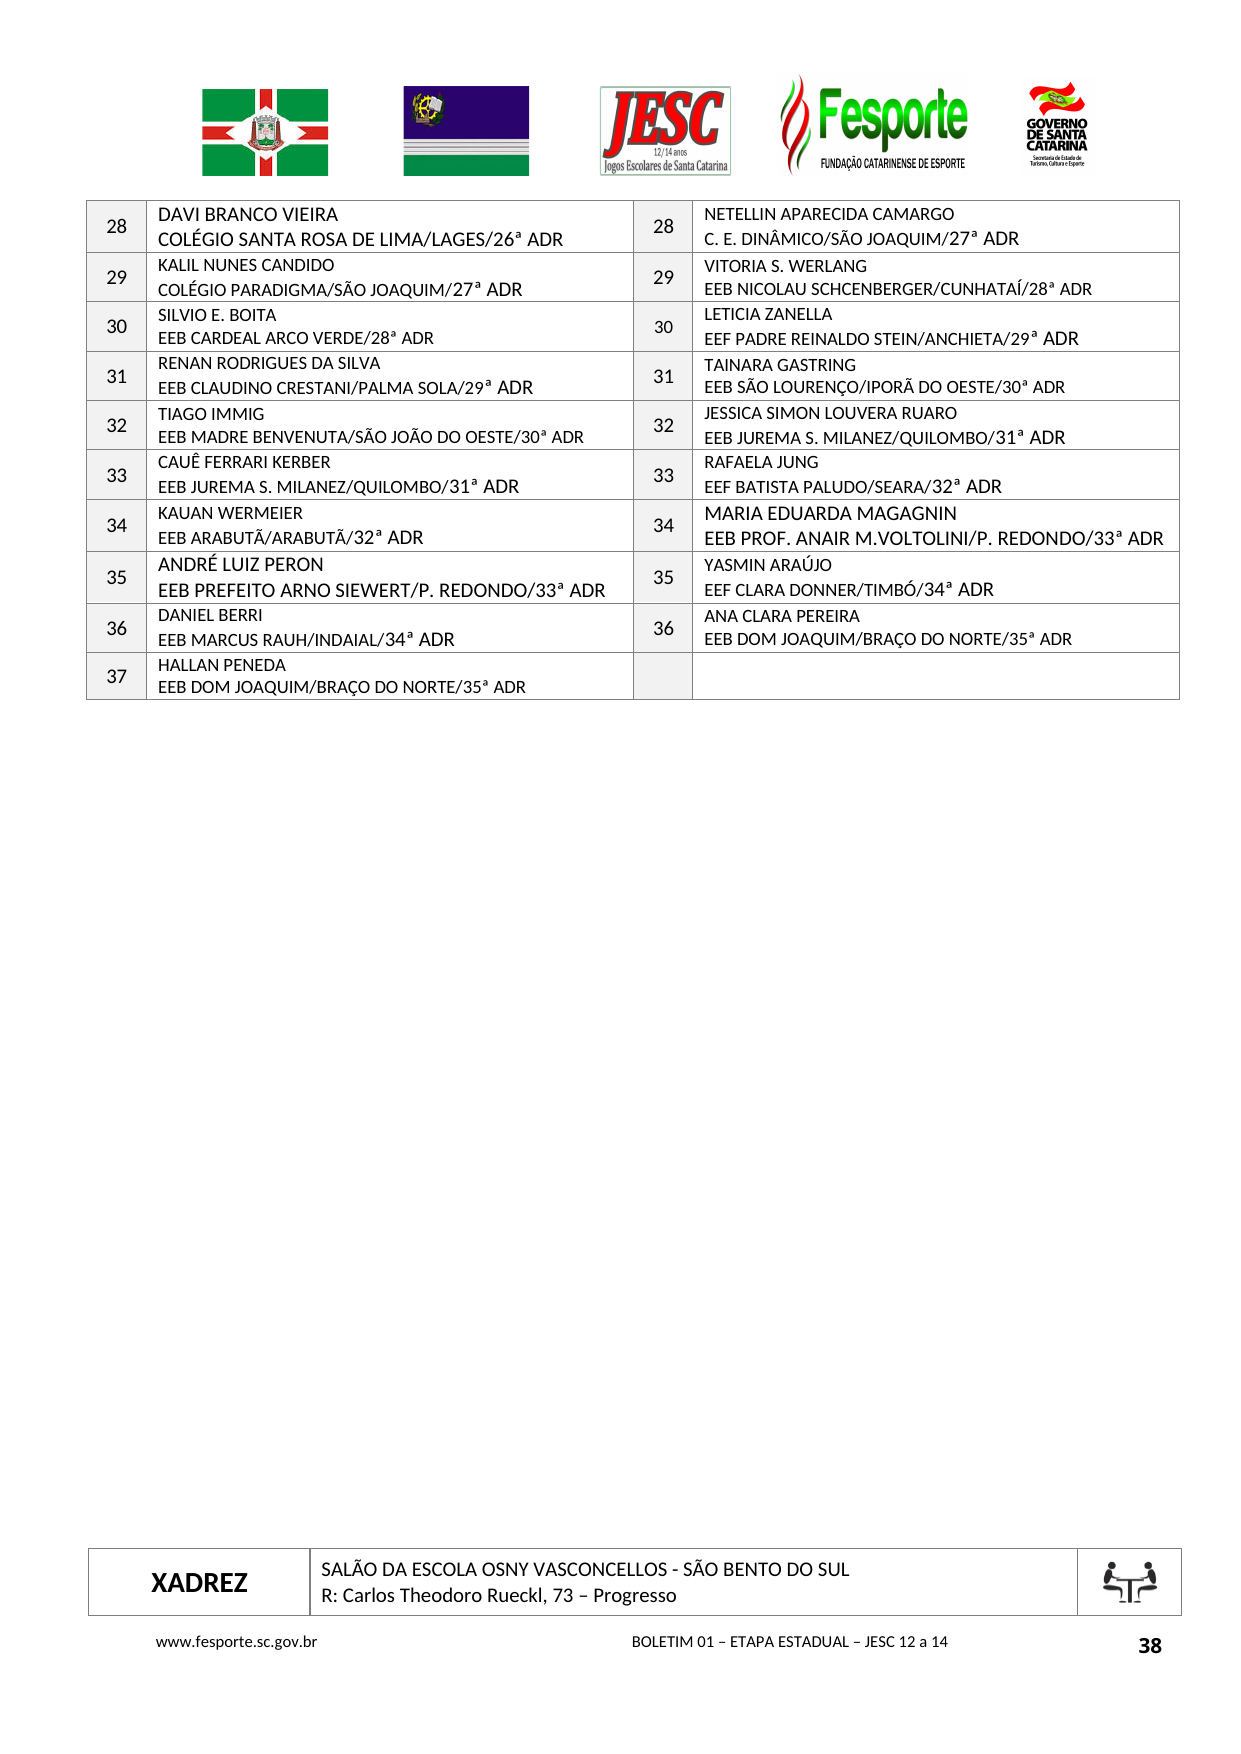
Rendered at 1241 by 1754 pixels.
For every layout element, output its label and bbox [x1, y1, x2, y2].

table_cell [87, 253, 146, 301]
picture [599, 86, 732, 176]
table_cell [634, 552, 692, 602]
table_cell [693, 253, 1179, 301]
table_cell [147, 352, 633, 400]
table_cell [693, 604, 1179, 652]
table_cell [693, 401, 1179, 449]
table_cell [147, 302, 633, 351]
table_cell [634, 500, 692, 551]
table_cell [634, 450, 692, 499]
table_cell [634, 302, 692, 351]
picture [1101, 1560, 1158, 1604]
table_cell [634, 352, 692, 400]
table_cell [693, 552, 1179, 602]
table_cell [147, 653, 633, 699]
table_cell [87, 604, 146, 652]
picture [778, 73, 968, 176]
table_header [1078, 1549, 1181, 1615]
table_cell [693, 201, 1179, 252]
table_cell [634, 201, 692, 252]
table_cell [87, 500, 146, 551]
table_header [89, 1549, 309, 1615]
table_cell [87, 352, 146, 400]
picture [202, 89, 329, 176]
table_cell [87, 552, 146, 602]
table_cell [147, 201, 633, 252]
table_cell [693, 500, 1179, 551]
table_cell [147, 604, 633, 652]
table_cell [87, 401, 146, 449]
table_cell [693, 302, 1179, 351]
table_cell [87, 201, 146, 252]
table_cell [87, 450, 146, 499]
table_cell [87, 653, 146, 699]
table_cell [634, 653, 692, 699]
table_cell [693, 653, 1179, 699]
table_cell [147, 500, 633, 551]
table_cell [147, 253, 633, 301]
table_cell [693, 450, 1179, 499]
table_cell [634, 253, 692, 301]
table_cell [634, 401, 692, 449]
picture [403, 86, 530, 176]
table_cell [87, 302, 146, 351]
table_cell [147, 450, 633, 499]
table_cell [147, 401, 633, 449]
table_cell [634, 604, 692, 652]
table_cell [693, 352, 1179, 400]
picture [1019, 77, 1097, 176]
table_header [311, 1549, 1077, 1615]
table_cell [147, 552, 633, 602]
